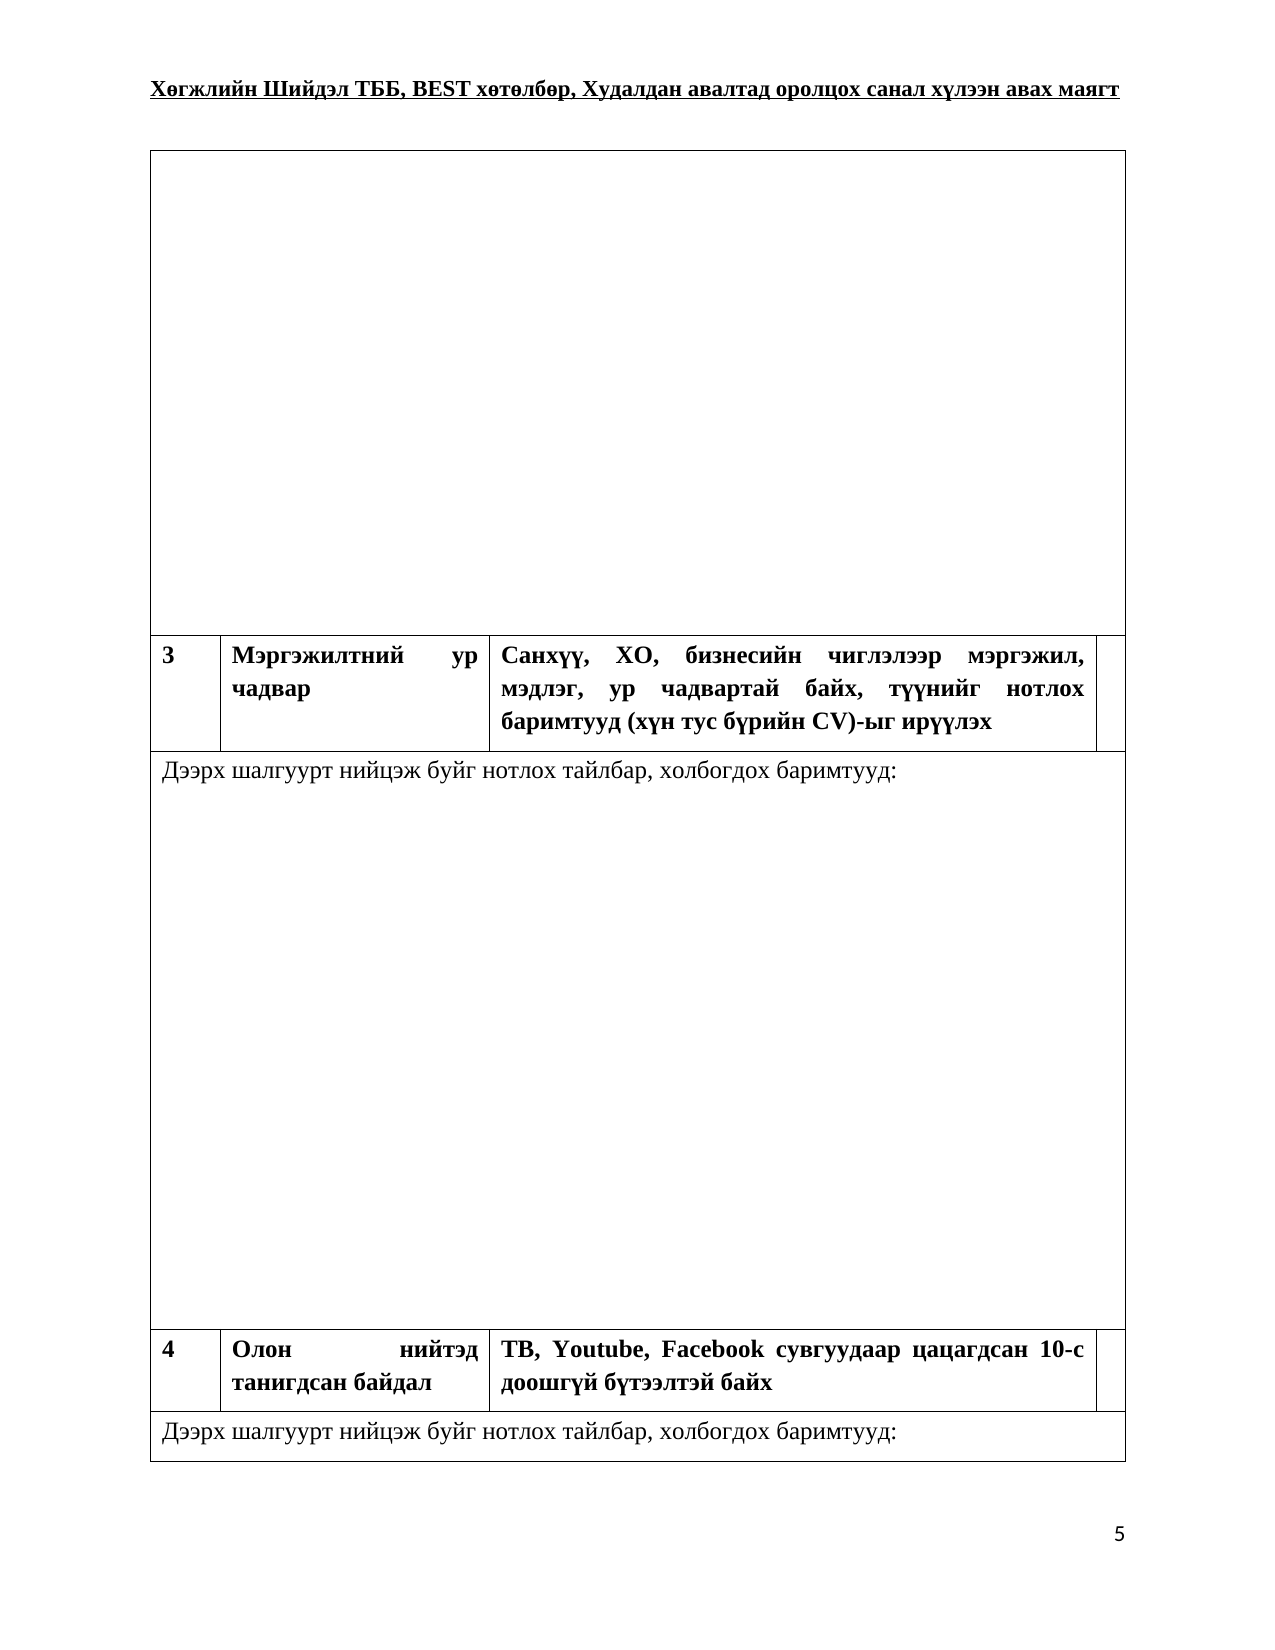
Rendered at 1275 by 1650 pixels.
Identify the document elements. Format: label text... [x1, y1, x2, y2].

table_cell [1097, 636, 1125, 751]
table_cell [151, 151, 1125, 635]
table_cell Олон нийтэд танигдсан байдал [221, 1330, 489, 1411]
table_cell 3 [151, 636, 220, 751]
table_cell ТВ, Youtube, Facebook сувгуудаар цацагдсан 10-с доошгүй бүтээлтэй байх [490, 1330, 1096, 1411]
table_cell Санхүү, ХО, бизнесийн чиглэлээр мэргэжил, мэдлэг, ур чадвартай байх, түүнийг нотлох баримтууд (хүн тус бүрийн CV)-ыг ирүүлэх [490, 636, 1096, 751]
table_cell Дээрх шалгуурт нийцэж буйг нотлох тайлбар, холбогдох баримтууд: [151, 752, 1125, 1329]
table_cell Мэргэжилтний ур чадвар [221, 636, 489, 751]
table_cell 4 [151, 1330, 220, 1411]
table_cell [1097, 1330, 1125, 1411]
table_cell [151, 1412, 1125, 1461]
